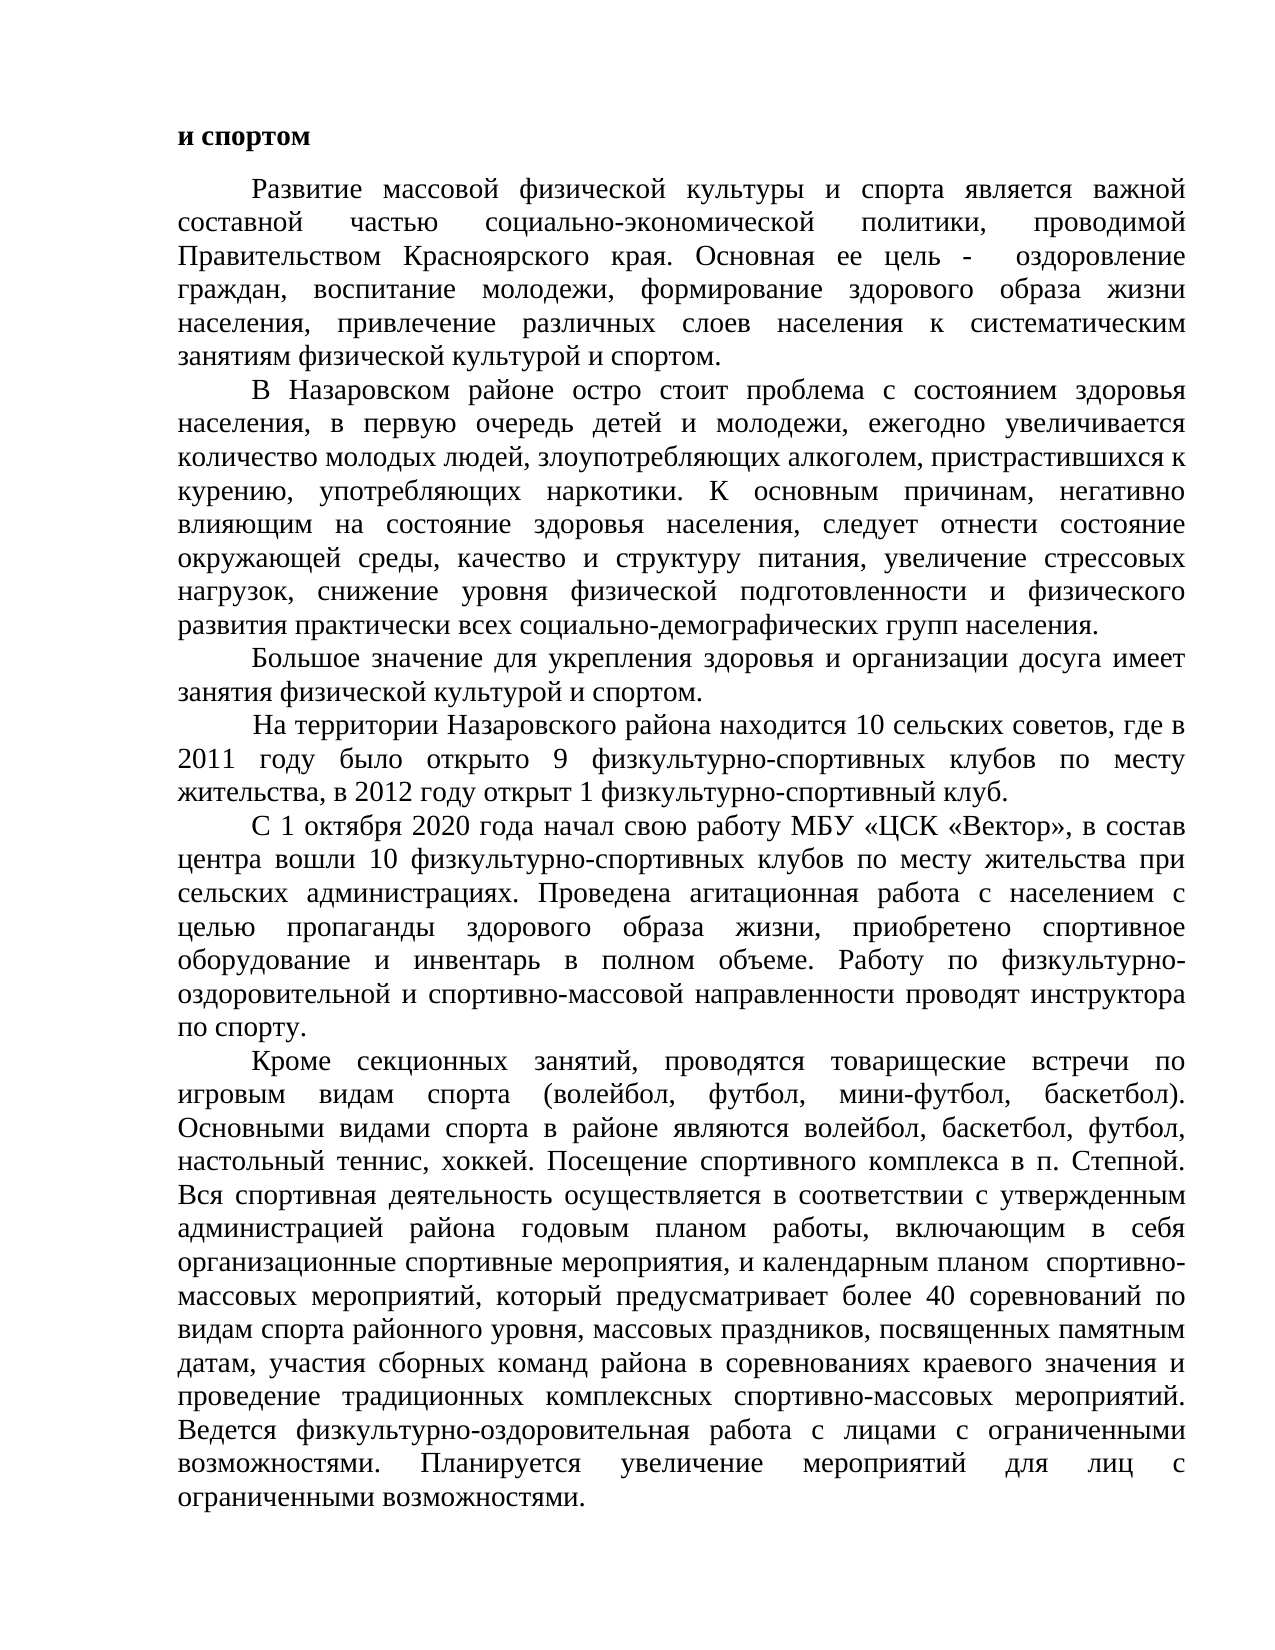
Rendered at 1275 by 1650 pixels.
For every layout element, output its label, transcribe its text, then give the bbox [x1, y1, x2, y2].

text Большое значение для укрепления здоровья и организации досуга имеет занятия физической культурой и спортом. [177, 640, 1186, 707]
text В Назаровском районе остро стоит проблема с состоянием здоровья населения, в первую очередь детей и молодежи, ежегодно увеличивается количество молодых людей, злоупотребляющих алкоголем, пристрастившихся к курению, употребляющих наркотики. К основным причинам, негативно влияющим на состояние здоровья населения, следует отнести состояние окружающей среды, качество и структуру питания, увеличение стрессовых нагрузок, снижение уровня физической подготовленности и физического развития практически всех социально-демографических групп населения. [177, 372, 1186, 640]
text На территории Назаровского района находится 10 сельских советов, где в 2011 году было открыто 9 физкультурно-спортивных клубов по месту жительства, в 2012 году открыт 1 физкультурно-спортивный клуб. [177, 707, 1186, 808]
text Кроме секционных занятий, проводятся товарищеские встречи по игровым видам спорта (волейбол, футбол, мини-футбол, баскетбол). Основными видами спорта в районе являются волейбол, баскетбол, футбол, настольный теннис, хоккей. Посещение спортивного комплекса в п. Степной. Вся спортивная деятельность осуществляется в соответствии с утвержденным администрацией района годовым планом работы, включающим в себя организационные спортивные мероприятия, и календарным планом спортивно-массовых мероприятий, который предусматривает более 40 соревнований по видам спорта районного уровня, массовых праздников, посвященных памятным датам, участия сборных команд района в соревнованиях краевого значения и проведение традиционных комплексных спортивно-массовых мероприятий. Ведется физкультурно-оздоровительная работа с лицами с ограниченными возможностями. Планируется увеличение мероприятий для лиц с ограниченными возможностями. [177, 1043, 1186, 1512]
text С 1 октября 2020 года начал свою работу МБУ «ЦСК «Вектор», в состав центра вошли 10 физкультурно-спортивных клубов по месту жительства при сельских администрациях. Проведена агитационная работа с населением с целью пропаганды здорового образа жизни, приобретено спортивное оборудование и инвентарь в полном объеме. Работу по физкультурно-оздоровительной и спортивно-массовой направленности проводят инструктора по спорту. [177, 808, 1186, 1043]
text Развитие массовой физической культуры и спорта является важной составной частью социально-экономической политики, проводимой Правительством Красноярского края. Основная ее цель - оздоровление граждан, воспитание молодежи, формирование здорового образа жизни населения, привлечение различных слоев населения к систематическим занятиям физической культурой и спортом. [177, 171, 1186, 372]
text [177, 118, 1186, 152]
